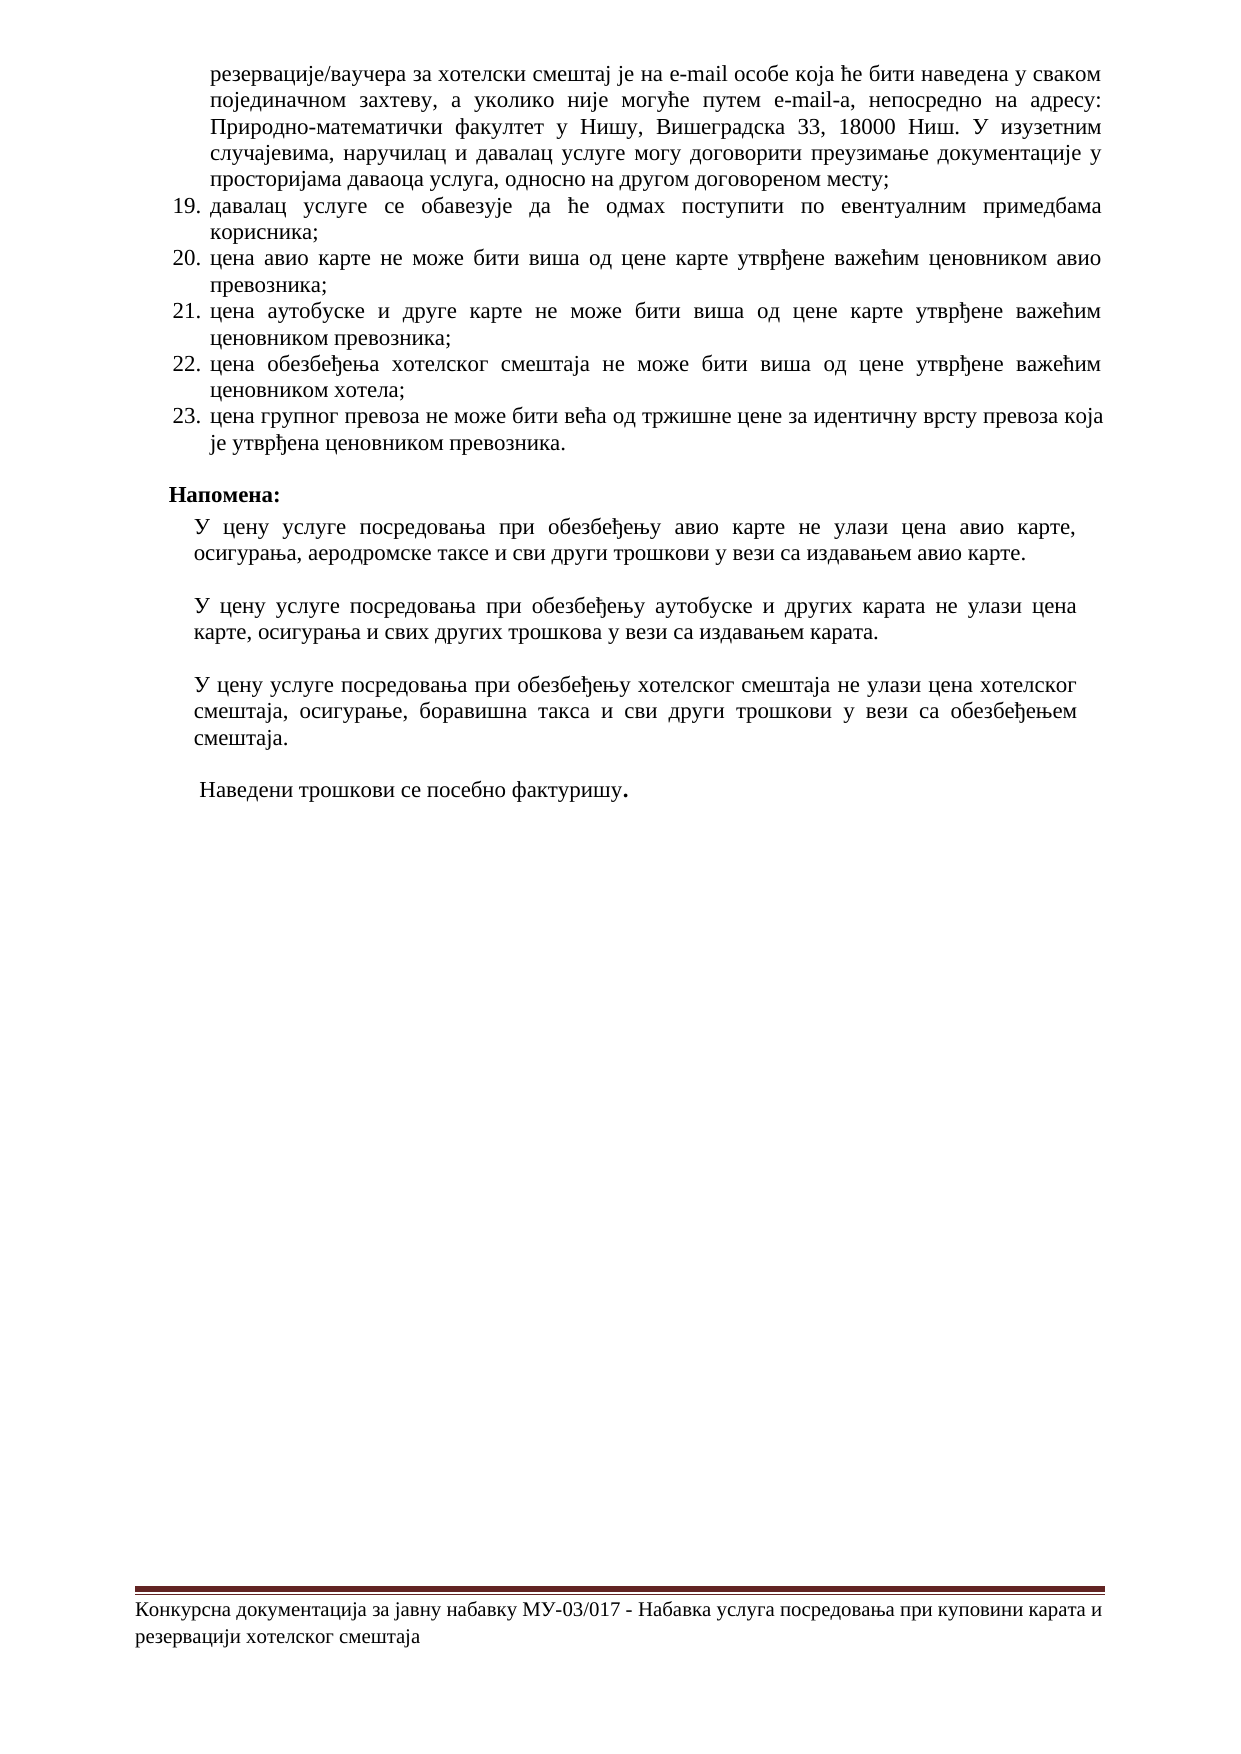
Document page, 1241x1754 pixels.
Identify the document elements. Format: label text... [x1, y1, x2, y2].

list У цену услуге посредовања при обезбеђењу хотелског смештаја не улази цена хотелског смештаја, осигурање, боравишна такса и сви други трошкови у вези са обезбеђењем смештаја. [141, 671, 1078, 750]
text Наведени трошкови се посебно фактуришу. [193, 777, 1078, 803]
text Напомена: [168, 481, 1105, 507]
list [172, 60, 1103, 192]
list давалац услуге се обавезује да ће одмах поступити по евентуалним примедбама корисника; [172, 192, 1103, 244]
list цена групног превоза не може бити већа од тржишне цене за идентичну врсту превоза која је утврђена ценовником превозника. [172, 403, 1105, 455]
list У цену услуге посредовања при обезбеђењу аутобуске и других карата не улази цена карте, осигурања и свих других трошкова у вези са издавањем карата. [141, 592, 1078, 645]
list цена обезбеђења хотелског смештаја не може бити виша од цене утврђене важећим ценовником хотела; [172, 350, 1103, 403]
list цена аутобуске и друге карте не може бити виша од цене карте утврђене важећим ценовником превозника; [172, 297, 1103, 350]
list У цену услуге посредовања при обезбеђењу авио карте не улази цена авио карте, осигурања, аеродромске таксе и сви други трошкови у вези са издавањем авио карте. [141, 513, 1078, 566]
list цена авио карте не може бити виша од цене карте утврђене важећим ценовником авио превозника; [172, 244, 1103, 297]
